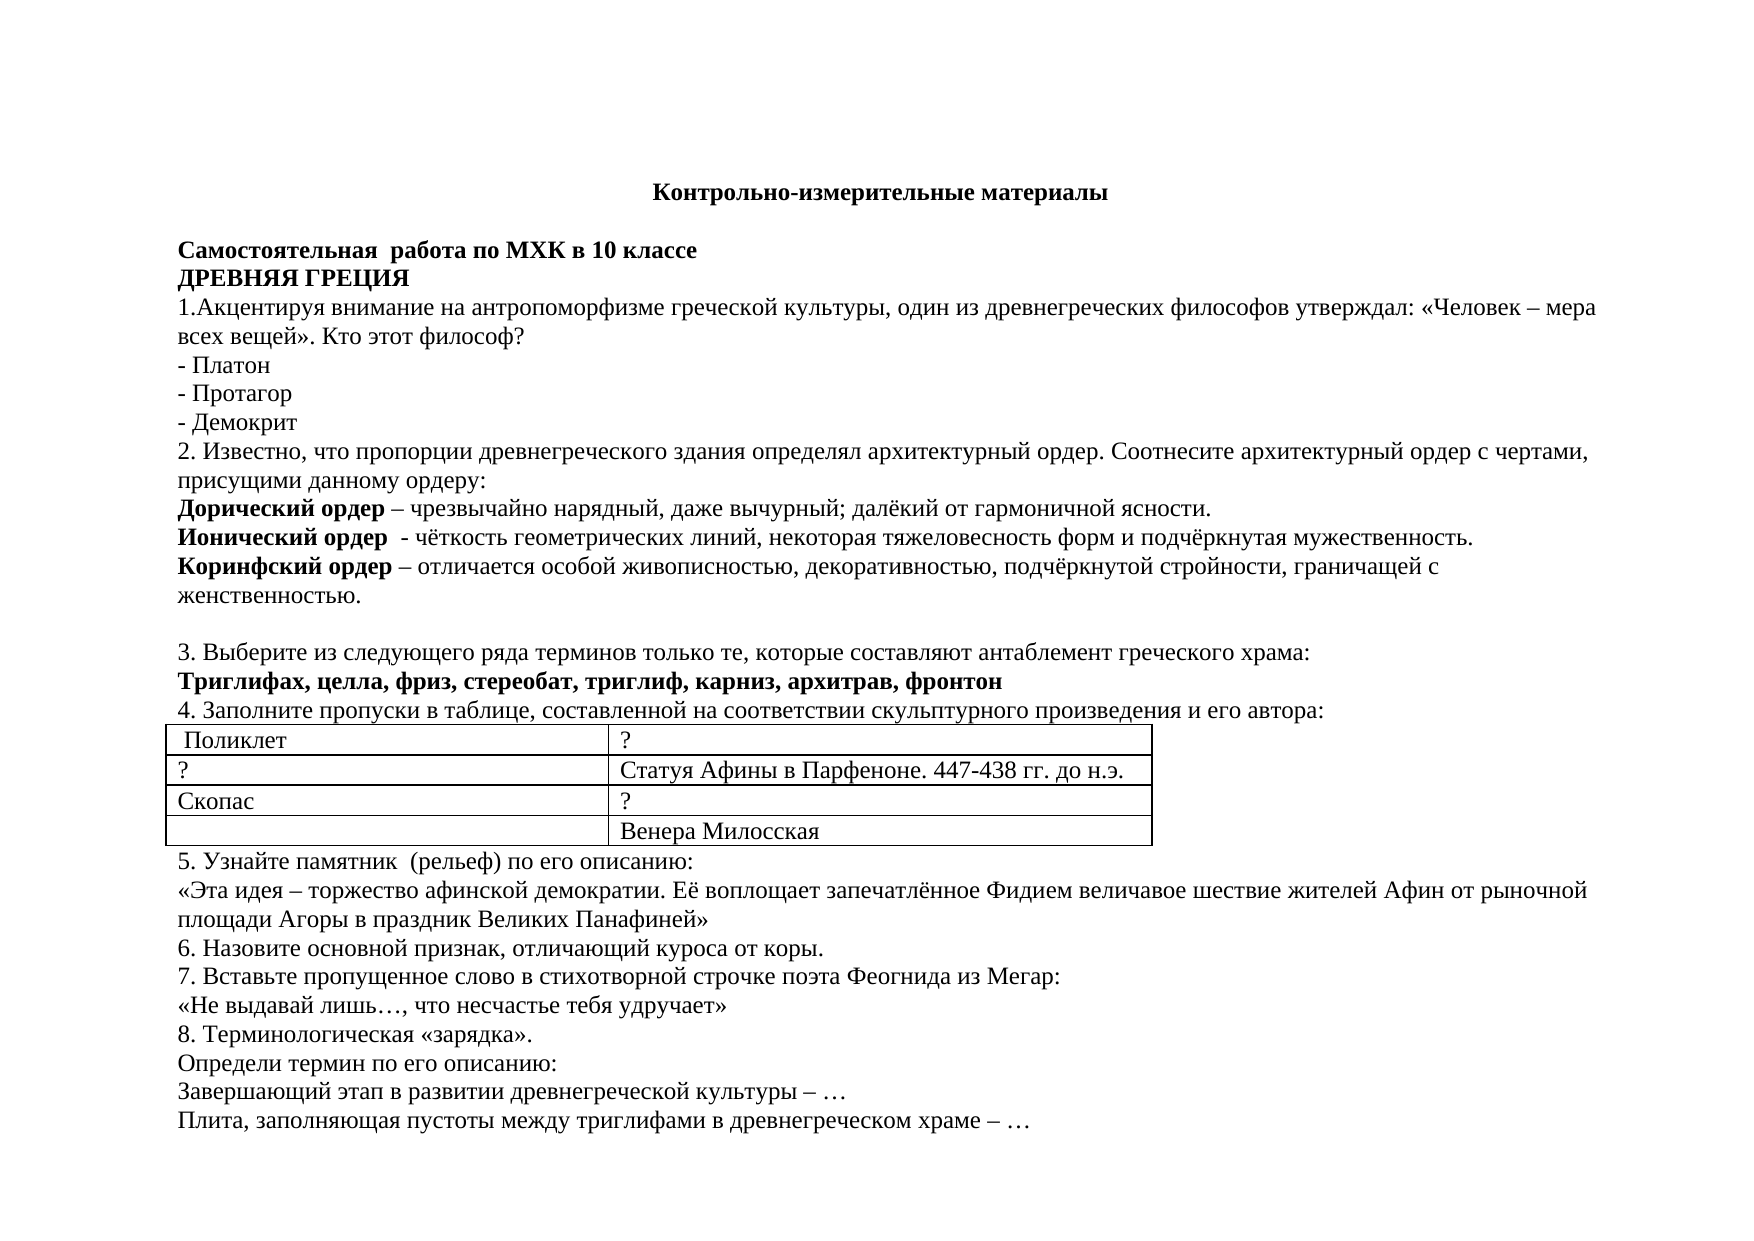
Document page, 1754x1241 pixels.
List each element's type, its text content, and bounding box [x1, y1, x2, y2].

text - Платон [177, 350, 1609, 378]
text Контрольно-измерительные материалы [177, 177, 1609, 206]
text Триглифах, целла, фриз, стереобат, триглиф, карниз, архитрав, фронтон [177, 666, 1609, 695]
text Самостоятельная работа по МХК в 10 классе [177, 235, 1609, 263]
text Дорический ордер – чрезвычайно нарядный, даже вычурный; далёкий от гармоничной ясности. [177, 493, 1609, 522]
table_cell [167, 816, 608, 845]
text Определи термин по его описанию: [177, 1048, 1609, 1076]
text Ионический ордер - чёткость геометрических линий, некоторая тяжеловесность форм и подчёркнутая мужественность. [177, 522, 1609, 551]
table_header ? [609, 725, 1151, 754]
text 2. Известно, что пропорции древнегреческого здания определял архитектурный ордер. Соотнесите архитектурный ордер с чертами, присущими данному ордеру: [177, 436, 1609, 493]
text 8. Терминологическая «зарядка». [177, 1019, 1609, 1048]
text - Протагор [177, 378, 1609, 407]
text Плита, заполняющая пустоты между триглифами в древнегреческом храме – … [177, 1105, 1609, 1134]
text 3. Выберите из следующего ряда терминов только те, которые составляют антаблемент греческого храма: [177, 637, 1609, 666]
table_cell Скопас [167, 786, 608, 814]
text 4. Заполните пропуски в таблице, составленной на соответствии скульптурного произведения и его автора: [177, 695, 1609, 723]
text «Не выдавай лишь…, что несчастье тебя удручает» [177, 990, 1609, 1019]
text 6. Назовите основной признак, отличающий куроса от коры. [177, 933, 1609, 961]
text 7. Вставьте пропущенное слово в стихотворной строчке поэта Феогнида из Мегар: [177, 961, 1609, 990]
text - Демокрит [177, 407, 1609, 436]
text Завершающий этап в развитии древнегреческой культуры – … [177, 1076, 1609, 1105]
table_cell ? [167, 756, 608, 784]
text «Эта идея – торжество афинской демократии. Её воплощает запечатлённое Фидием величавое шествие жителей Афин от рыночной площади Агоры в праздник Великих Панафиней» [177, 875, 1609, 933]
table_cell ? [609, 786, 1151, 814]
text ДРЕВНЯЯ ГРЕЦИЯ [177, 263, 1609, 292]
text 5. Узнайте памятник (рельеф) по его описанию: [177, 846, 1609, 875]
table_cell Венера Милосская [609, 816, 1151, 845]
table_cell Статуя Афины в Парфеноне. 447-438 гг. до н.э. [609, 756, 1151, 784]
table_header Поликлет [167, 725, 608, 754]
text 1.Акцентируя внимание на антропоморфизме греческой культуры, один из древнегреческих философов утверждал: «Человек – мера всех вещей». Кто этот философ? [177, 292, 1609, 350]
text Коринфский ордер – отличается особой живописностью, декоративностью, подчёркнутой стройности, граничащей с женственностью. [177, 551, 1609, 608]
